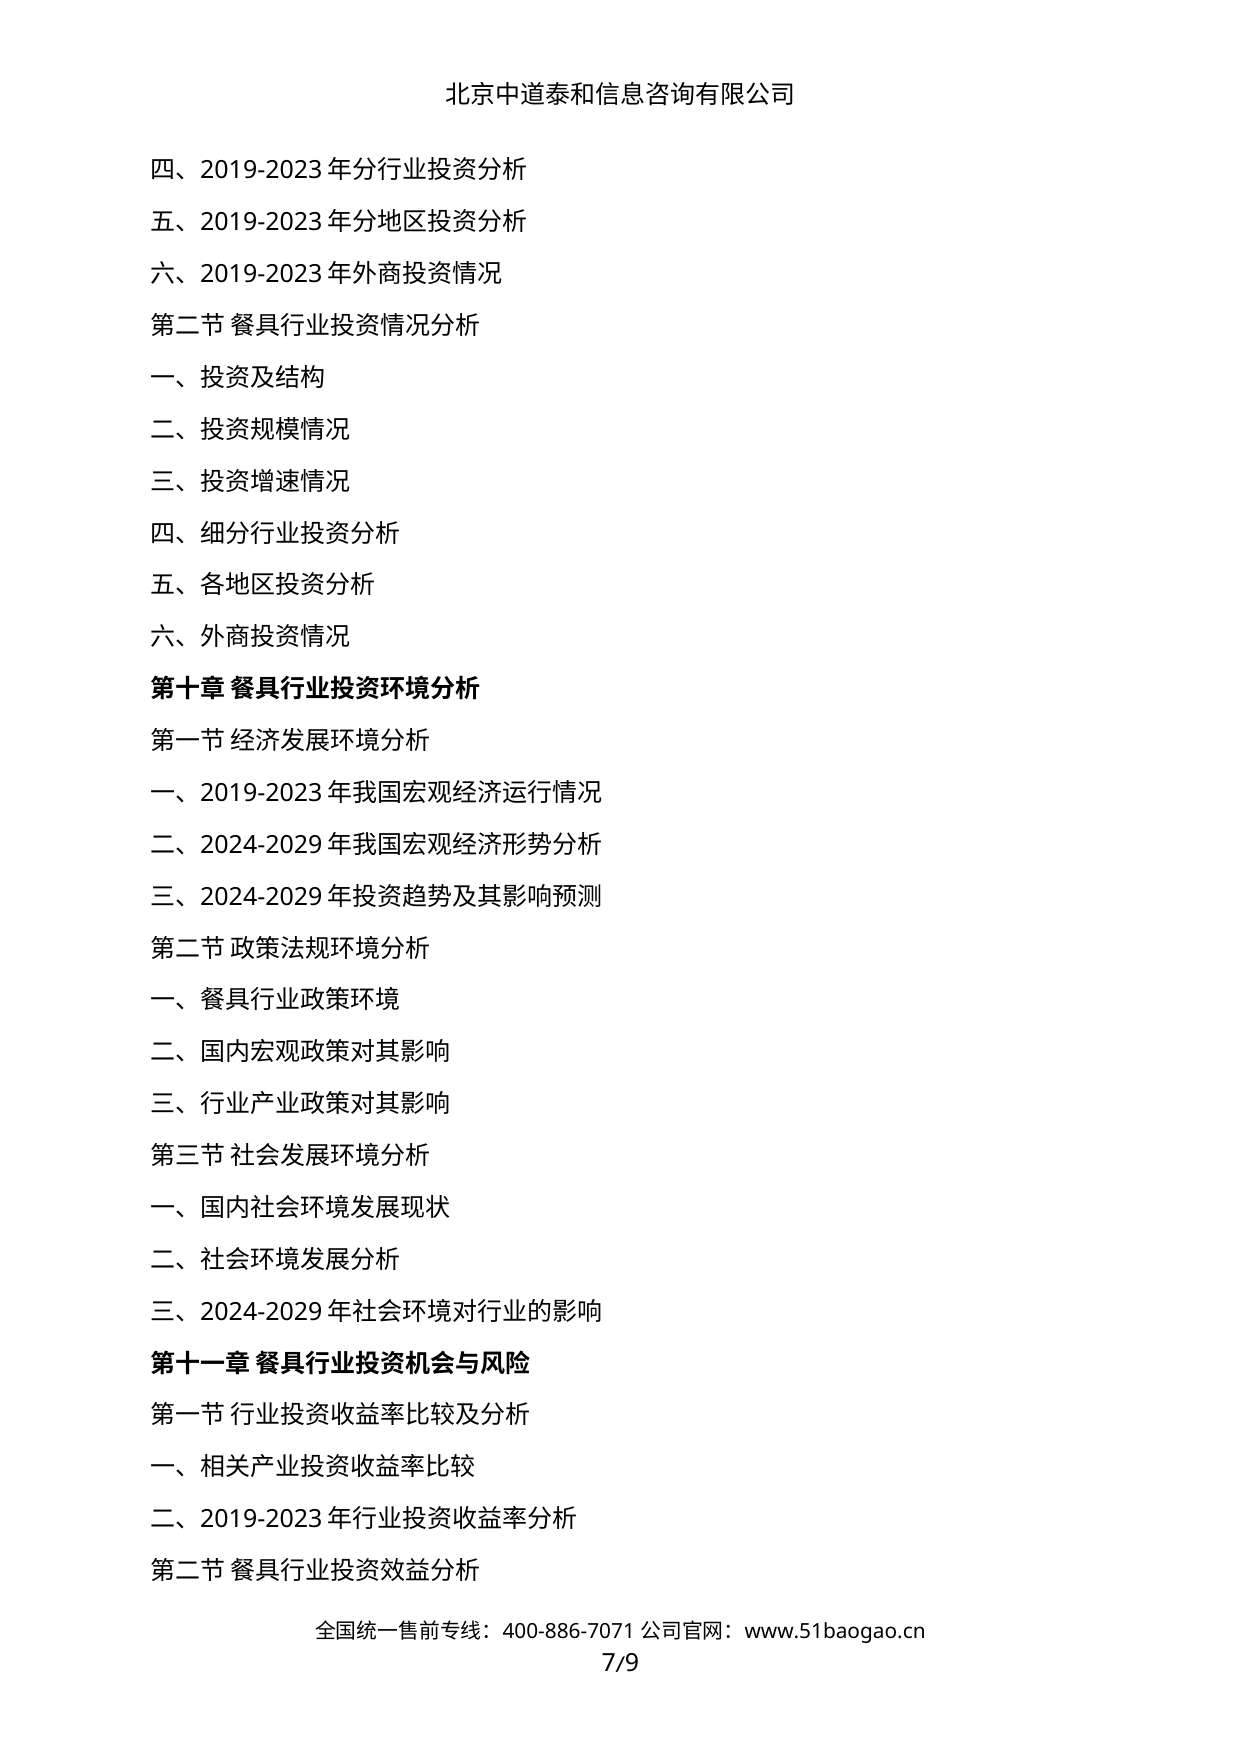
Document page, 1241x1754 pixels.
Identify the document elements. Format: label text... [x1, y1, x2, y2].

text 五、2019-2023年分地区投资分析 [150, 202, 1090, 238]
text 一、2019-2023年我国宏观经济运行情况 [150, 772, 1090, 809]
text 二、投资规模情况 [150, 409, 1090, 446]
text 三、投资增速情况 [150, 461, 1090, 497]
text 第二节 餐具行业投资情况分析 [150, 306, 1090, 342]
text 一、投资及结构 [150, 357, 1090, 394]
text 第三节 社会发展环境分析 [150, 1136, 1090, 1172]
text 第十一章 餐具行业投资机会与风险 [150, 1343, 1090, 1379]
text 三、行业产业政策对其影响 [150, 1084, 1090, 1120]
text 六、外商投资情况 [150, 617, 1090, 653]
text 四、2019-2023年分行业投资分析 [150, 150, 1090, 186]
text 五、各地区投资分析 [150, 565, 1090, 601]
text 四、细分行业投资分析 [150, 513, 1090, 549]
text 二、社会环境发展分析 [150, 1239, 1090, 1276]
text 第十章 餐具行业投资环境分析 [150, 669, 1090, 705]
text 第二节 餐具行业投资效益分析 [150, 1551, 1090, 1587]
text 二、2019-2023年行业投资收益率分析 [150, 1499, 1090, 1535]
text 一、餐具行业政策环境 [150, 980, 1090, 1016]
text 第一节 经济发展环境分析 [150, 721, 1090, 757]
text 第一节 行业投资收益率比较及分析 [150, 1395, 1090, 1431]
text 第二节 政策法规环境分析 [150, 928, 1090, 964]
text 一、相关产业投资收益率比较 [150, 1447, 1090, 1483]
text 三、2024-2029年投资趋势及其影响预测 [150, 876, 1090, 912]
text 三、2024-2029年社会环境对行业的影响 [150, 1291, 1090, 1327]
text 二、国内宏观政策对其影响 [150, 1032, 1090, 1068]
text 二、2024-2029年我国宏观经济形势分析 [150, 824, 1090, 861]
text 六、2019-2023年外商投资情况 [150, 254, 1090, 290]
text 一、国内社会环境发展现状 [150, 1187, 1090, 1224]
